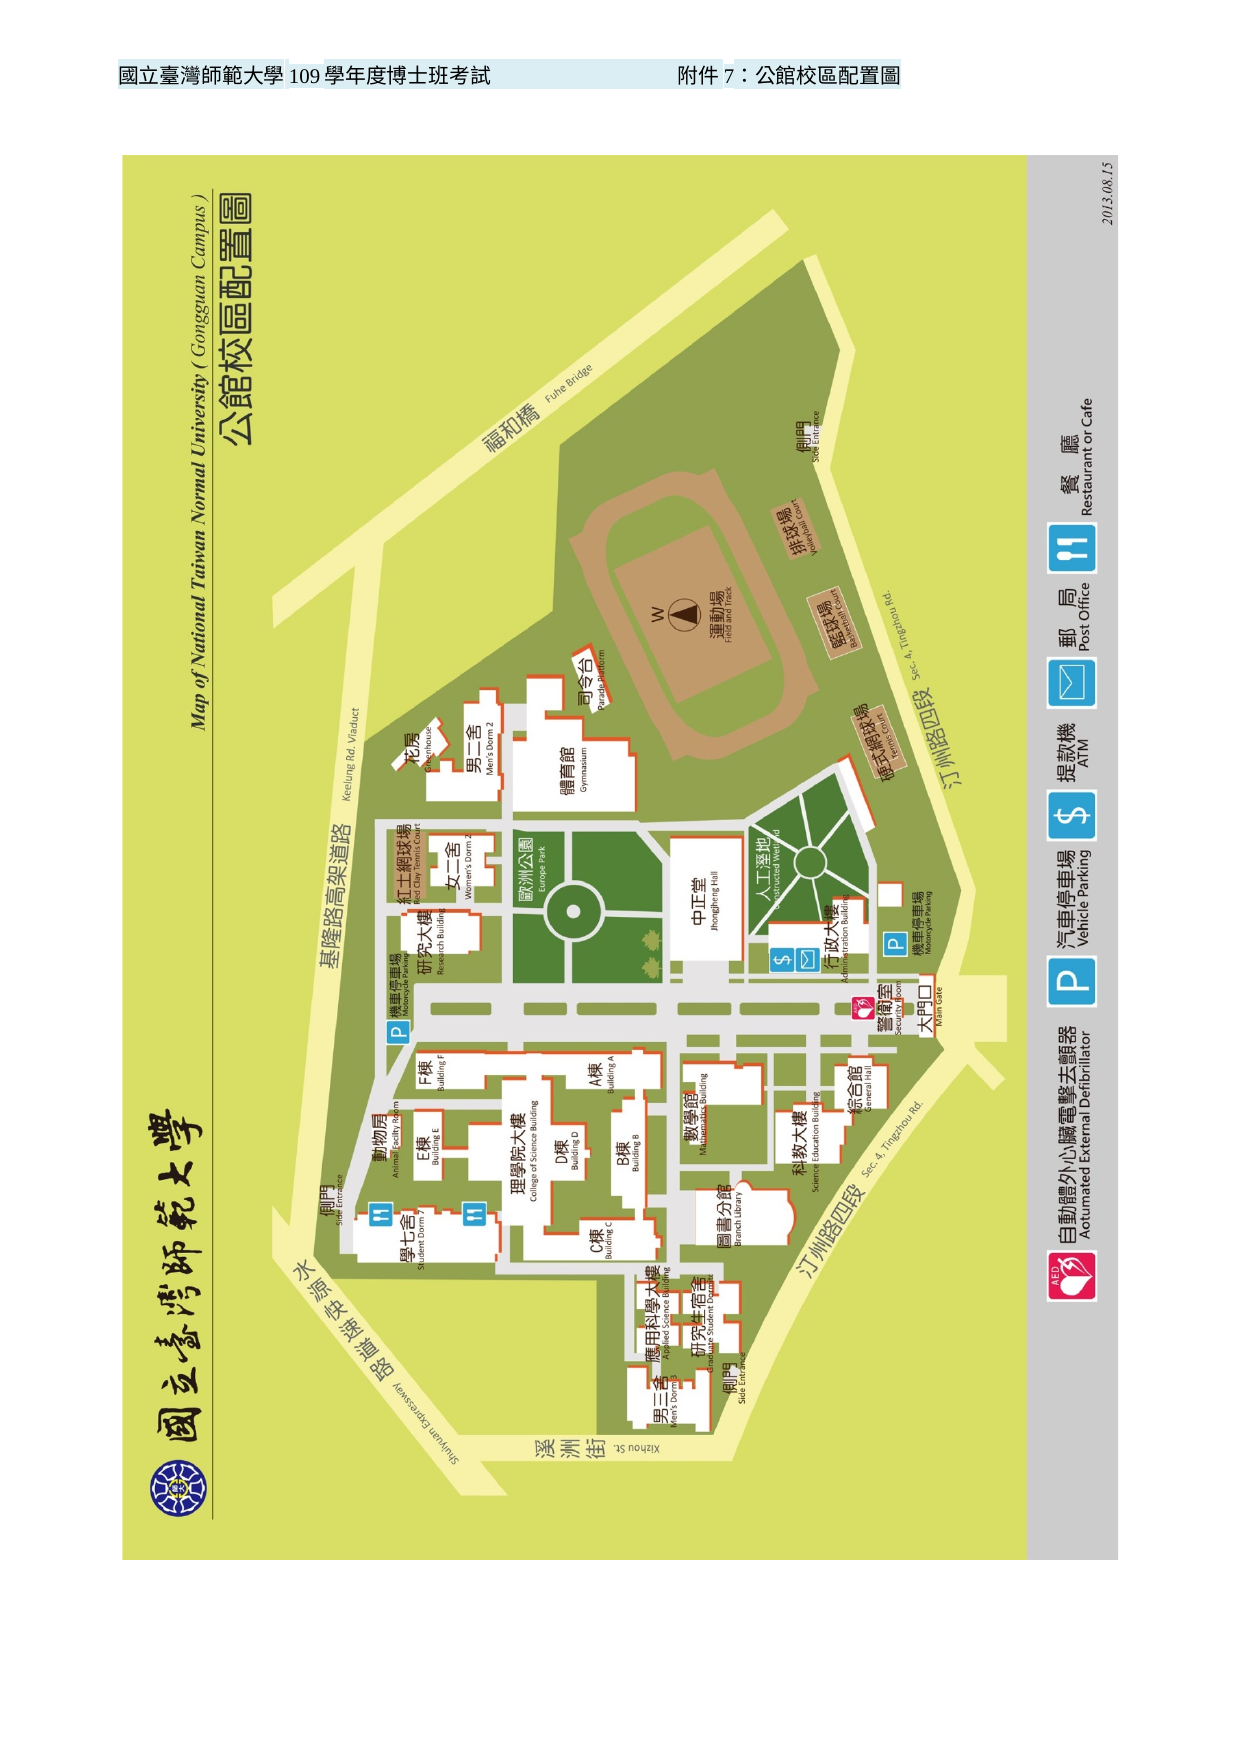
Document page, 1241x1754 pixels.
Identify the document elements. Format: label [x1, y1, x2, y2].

picture [122, 155, 1119, 1560]
